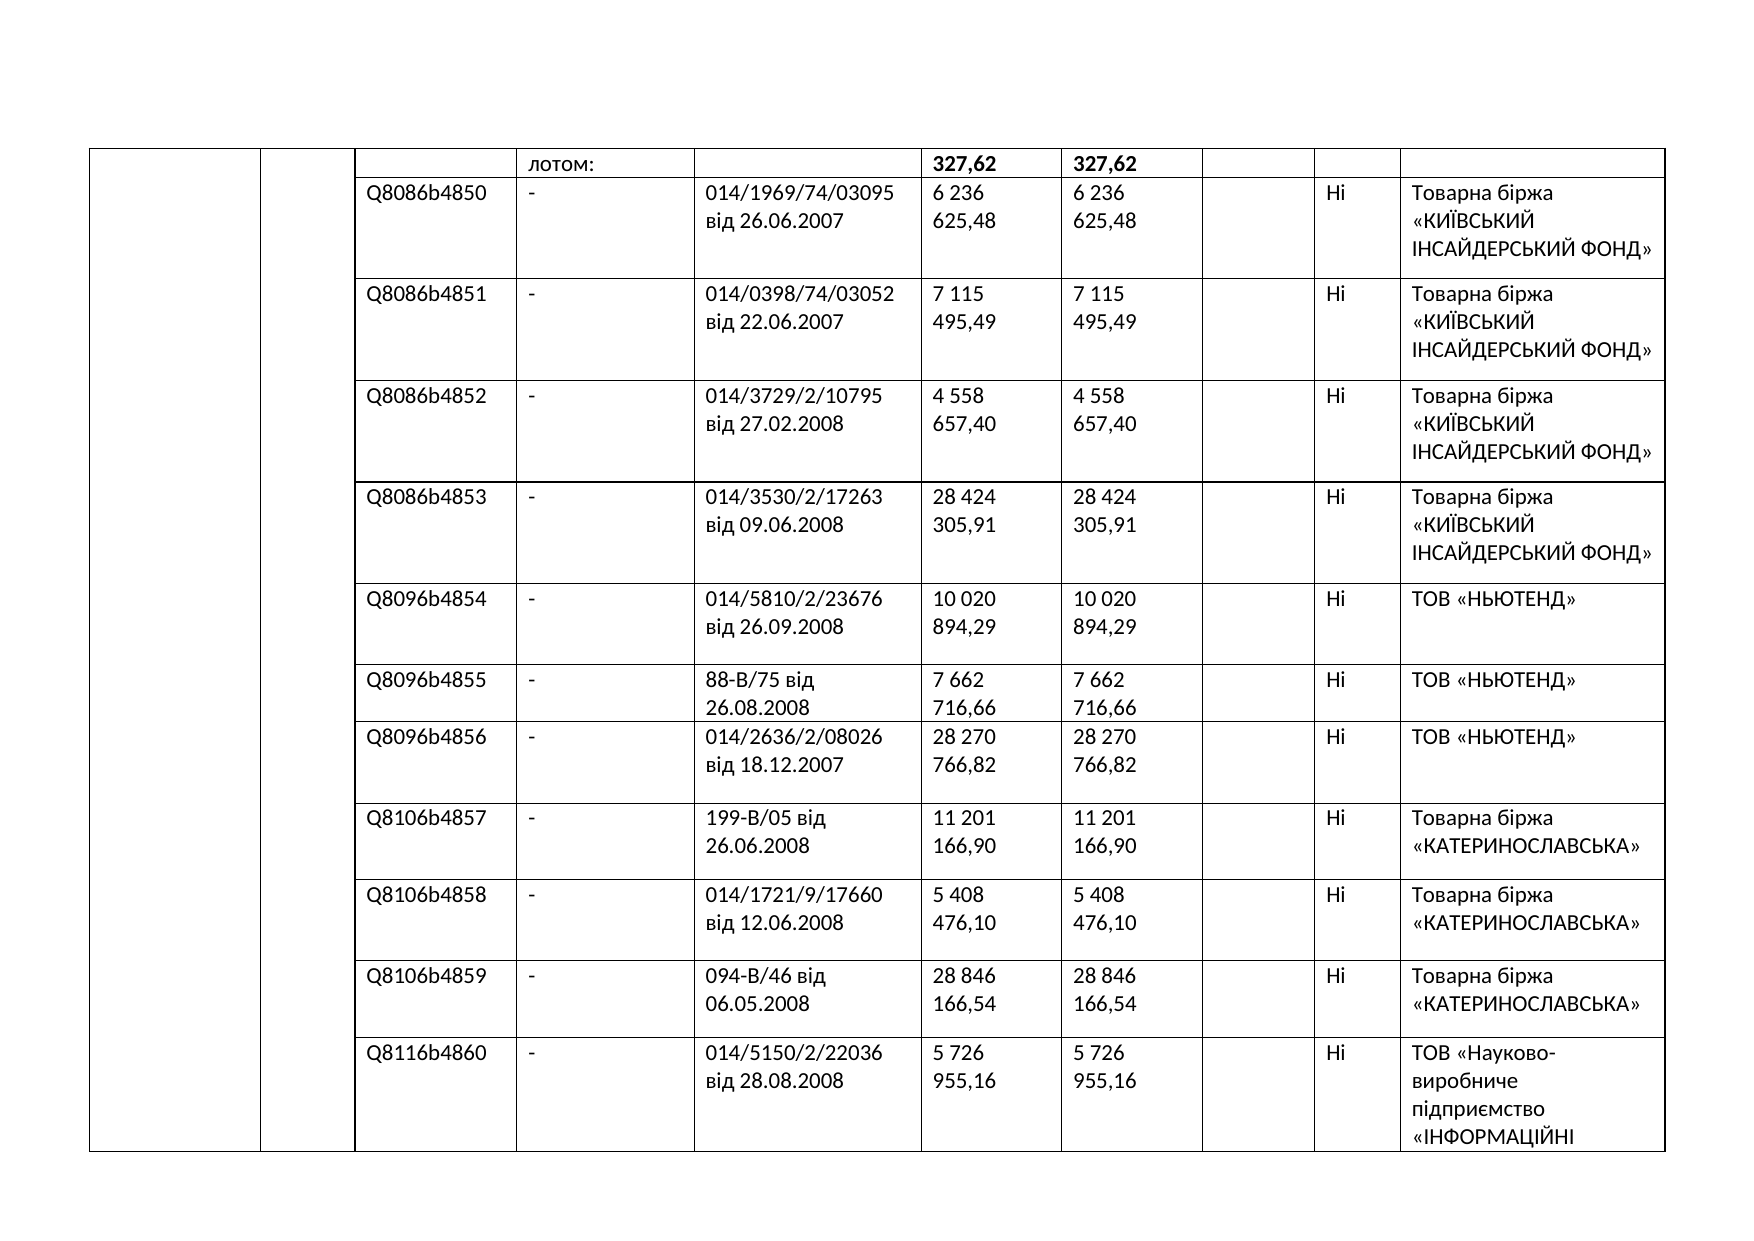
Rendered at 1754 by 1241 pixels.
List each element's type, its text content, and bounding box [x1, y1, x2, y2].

table_cell 4 558 657,40 [922, 381, 1061, 481]
table_cell 28 846 166,54 [1062, 961, 1202, 1037]
table_cell 5 726 955,16 [922, 1038, 1061, 1151]
table_cell 28 424 305,91 [922, 483, 1061, 583]
table_cell Ні [1315, 381, 1400, 481]
table_cell Товарна біржа «КИЇВСЬКИЙ ІНСАЙДЕРСЬКИЙ ФОНД» [1401, 178, 1664, 278]
table_cell 014/3729/2/10795 від 27.02.2008 [695, 381, 921, 481]
table_cell Товарна біржа «КИЇВСЬКИЙ ІНСАЙДЕРСЬКИЙ ФОНД» [1401, 381, 1664, 481]
table_cell Ні [1315, 279, 1400, 380]
table_cell 6 236 625,48 [922, 178, 1061, 278]
table_cell 094-В/46 від 06.05.2008 [695, 961, 921, 1037]
table_cell - [517, 961, 694, 1037]
table_cell 28 846 166,54 [922, 961, 1061, 1037]
table_cell 20 950 327,62 [1062, 149, 1202, 177]
table_cell 4 558 657,40 [1062, 381, 1202, 481]
table_cell 10 020 894,29 [922, 584, 1061, 664]
table_cell 014/2636/2/08026 від 18.12.2007 [695, 722, 921, 802]
table_cell 28 270 766,82 [922, 722, 1061, 802]
table_cell - [517, 381, 694, 481]
table_cell 014/5810/2/23676 від 26.09.2008 [695, 584, 921, 664]
table_cell Q8106b4857 [356, 804, 516, 879]
table_cell - [517, 665, 694, 721]
table_cell 5 726 955,16 [1062, 1038, 1202, 1151]
table_cell [1203, 722, 1314, 802]
table_cell 88-В/75 від 26.08.2008 [695, 665, 921, 721]
table_cell ТОВ «НЬЮТЕНД» [1401, 584, 1664, 664]
table_cell Ні [1315, 584, 1400, 664]
table_cell 5 408 476,10 [922, 880, 1061, 960]
table_cell Q8096b4856 [356, 722, 516, 802]
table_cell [695, 1038, 921, 1151]
table_cell 7 115 495,49 [1062, 279, 1202, 380]
table_cell 11 201 166,90 [922, 804, 1061, 879]
table_cell Q8086b4853 [356, 483, 516, 583]
table_cell [695, 149, 921, 177]
table_cell [1203, 279, 1314, 380]
table_cell - [517, 1038, 694, 1151]
table_cell Q8106b4858 [356, 880, 516, 960]
table_cell [1203, 804, 1314, 879]
table_cell - [517, 722, 694, 802]
table_cell Ні [1315, 178, 1400, 278]
table_cell [1203, 1038, 1314, 1151]
table_cell Ні [1315, 149, 1400, 177]
table_cell [1203, 961, 1314, 1037]
table_cell 11 201 166,90 [1062, 804, 1202, 879]
table_cell Всього за лотом: [517, 149, 694, 177]
table_cell ТОВ «НЬЮТЕНД» [1401, 722, 1664, 802]
table_cell Q8096b4854 [356, 584, 516, 664]
table_cell Ні [1315, 961, 1400, 1037]
table_cell 7 115 495,49 [922, 279, 1061, 380]
table_cell 014/1721/9/17660 від 12.06.2008 [695, 880, 921, 960]
table_cell 7 662 716,66 [922, 665, 1061, 721]
table_cell Q8086b4852 [356, 381, 516, 481]
table_cell [1203, 584, 1314, 664]
table_cell 28 270 766,82 [1062, 722, 1202, 802]
table_cell Ні [1315, 483, 1400, 583]
table_cell 20 950 327,62 [922, 149, 1061, 177]
table_cell 5 408 476,10 [1062, 880, 1202, 960]
table_cell 7 662 716,66 [1062, 665, 1202, 721]
table_cell [1203, 880, 1314, 960]
table_cell 014/3530/2/17263 від 09.06.2008 [695, 483, 921, 583]
table_cell Ні [1315, 804, 1400, 879]
table_cell 014/0398/74/03052 від 22.06.2007 [695, 279, 921, 380]
table_cell [1203, 178, 1314, 278]
table_cell 199-В/05 від 26.06.2008 [695, 804, 921, 879]
table_cell Q8106b4859 [356, 961, 516, 1037]
table_cell 28 424 305,91 [1062, 483, 1202, 583]
table_cell [1203, 149, 1314, 177]
table_cell Товарна біржа «КИЇВСЬКИЙ ІНСАЙДЕРСЬКИЙ ФОНД» [1401, 279, 1664, 380]
table_cell Ні [1315, 722, 1400, 802]
table_cell 10 020 894,29 [1062, 584, 1202, 664]
table_cell - [517, 584, 694, 664]
table_cell 6 236 625,48 [1062, 178, 1202, 278]
table_cell Q8116b4860 [356, 1038, 516, 1151]
table_cell [1203, 483, 1314, 583]
table_cell - [517, 804, 694, 879]
table_cell - [517, 178, 694, 278]
table_cell Ні [1315, 665, 1400, 721]
table_cell Q8086b4851 [356, 279, 516, 380]
table_cell Q8086b4850 [356, 178, 516, 278]
table_cell Товарна біржа «КАТЕРИНОСЛАВСЬКА» [1401, 880, 1664, 960]
table_cell Товарна біржа «КИЇВСЬКИЙ ІНСАЙДЕРСЬКИЙ ФОНД» [1401, 483, 1664, 583]
table_cell 014/1969/74/03095 від 26.06.2007 [695, 178, 921, 278]
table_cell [1401, 1038, 1664, 1151]
table_cell [1203, 381, 1314, 481]
table_cell - [517, 279, 694, 380]
table_cell - [517, 880, 694, 960]
table_cell Товарна біржа «КАТЕРИНОСЛАВСЬКА» [1401, 961, 1664, 1037]
table_cell Q8096b4855 [356, 665, 516, 721]
table_cell ТОВ «НЬЮТЕНД» [1401, 665, 1664, 721]
table_cell Ні [1315, 880, 1400, 960]
table_cell Товарна біржа «КАТЕРИНОСЛАВСЬКА» [1401, 804, 1664, 879]
table_cell - [517, 483, 694, 583]
table_cell Ні [1315, 1038, 1400, 1151]
table_cell [1203, 665, 1314, 721]
